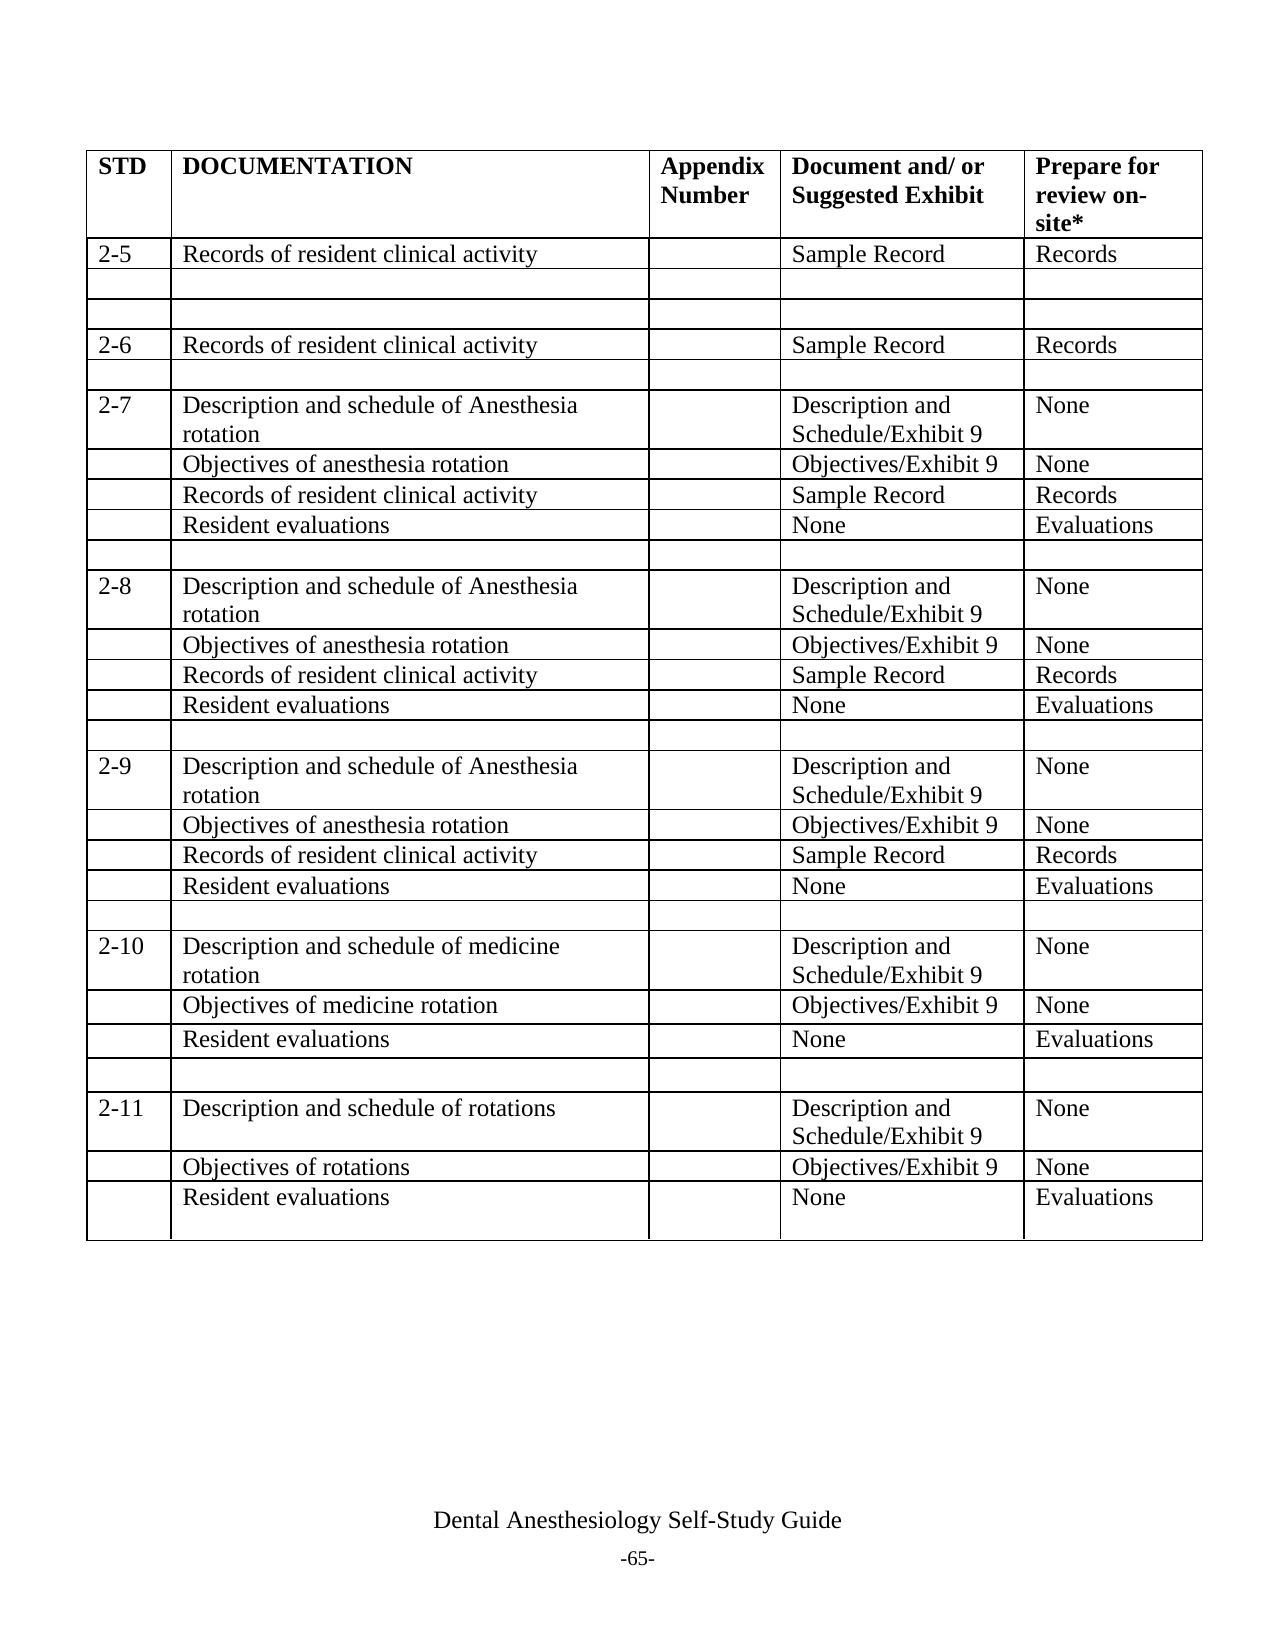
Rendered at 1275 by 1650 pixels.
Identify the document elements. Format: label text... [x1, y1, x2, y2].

table_cell Objectives/Exhibit 9 [781, 810, 1023, 839]
table_header STD [87, 151, 171, 237]
table_cell Records [1025, 239, 1202, 268]
table_cell [88, 901, 170, 930]
table_cell [88, 991, 170, 1023]
table_cell 2-6 [88, 330, 170, 358]
table_cell [781, 300, 1023, 328]
table_cell [172, 1059, 648, 1091]
table_cell Description and Schedule/Exhibit 9 [781, 931, 1023, 989]
table_cell 2-8 [88, 571, 170, 628]
table_cell Records [1025, 841, 1202, 869]
table_cell [781, 269, 1023, 298]
table_cell Resident evaluations [172, 871, 648, 899]
table_cell Objectives/Exhibit 9 [781, 450, 1023, 478]
table_cell [650, 480, 780, 508]
table_cell [172, 300, 648, 328]
table_cell [650, 660, 780, 689]
table_cell Records [1025, 330, 1202, 358]
table_cell Records of resident clinical activity [172, 480, 648, 508]
table_cell Description and Schedule/Exhibit 9 [781, 751, 1023, 808]
table_cell None [1025, 991, 1202, 1023]
table_cell None [1025, 571, 1202, 628]
table_cell None [1025, 1093, 1202, 1150]
table_cell [88, 810, 170, 839]
table_cell None [781, 1182, 1023, 1239]
table_cell Description and schedule of rotations [172, 1093, 648, 1150]
table_cell 2-10 [88, 931, 170, 989]
table_cell [88, 1059, 170, 1091]
table_cell [650, 450, 780, 478]
table_cell [650, 871, 780, 899]
table_cell [88, 450, 170, 478]
table_cell [1025, 901, 1202, 930]
table_cell [650, 541, 780, 569]
table_cell Records [1025, 480, 1202, 508]
table_cell [172, 541, 648, 569]
table_cell [88, 1152, 170, 1180]
table_cell 2-5 [88, 239, 170, 268]
table_cell Records of resident clinical activity [172, 660, 648, 689]
table_cell [88, 871, 170, 899]
table_cell [88, 721, 170, 749]
table_cell Objectives of rotations [172, 1152, 648, 1180]
table_cell [650, 1059, 780, 1091]
table_cell Resident evaluations [172, 1182, 648, 1239]
table_cell None [1025, 751, 1202, 808]
table_cell Sample Record [781, 239, 1023, 268]
table_cell [650, 1093, 780, 1150]
table_cell 2-9 [88, 751, 170, 808]
table_cell Objectives of anesthesia rotation [172, 630, 648, 658]
table_cell [88, 269, 170, 298]
table_cell Sample Record [781, 480, 1023, 508]
table_cell None [781, 691, 1023, 719]
table_cell Description and schedule of medicine rotation [172, 931, 648, 989]
table_cell [781, 360, 1023, 389]
table_cell None [1025, 391, 1202, 448]
table_cell [1025, 721, 1202, 749]
table_cell [650, 269, 780, 298]
table_cell Records of resident clinical activity [172, 841, 648, 869]
table_cell Sample Record [781, 660, 1023, 689]
table_header Appendix Number [650, 151, 780, 237]
table_cell None [1025, 1152, 1202, 1180]
table_cell [172, 269, 648, 298]
table_cell Records [1025, 660, 1202, 689]
table_cell Description and schedule of Anesthesia rotation [172, 571, 648, 628]
table_cell [650, 841, 780, 869]
table_cell [1025, 541, 1202, 569]
table_cell Description and Schedule/Exhibit 9 [781, 1093, 1023, 1150]
table_cell [781, 541, 1023, 569]
table_cell Evaluations [1025, 871, 1202, 899]
table_cell None [781, 1025, 1023, 1057]
table_cell None [1025, 630, 1202, 658]
table_cell [650, 571, 780, 628]
table_cell [650, 510, 780, 539]
table_cell [88, 1025, 170, 1057]
table_cell Resident evaluations [172, 1025, 648, 1057]
table_cell Sample Record [781, 841, 1023, 869]
table_cell [650, 360, 780, 389]
table_cell Evaluations [1025, 1182, 1202, 1239]
table_cell Objectives/Exhibit 9 [781, 1152, 1023, 1180]
table_cell Description and schedule of Anesthesia rotation [172, 391, 648, 448]
table_cell [650, 751, 780, 808]
table_cell [88, 300, 170, 328]
table_cell None [1025, 450, 1202, 478]
table_cell [650, 991, 780, 1023]
table_header DOCUMENTATION [172, 151, 649, 237]
table_cell [650, 391, 780, 448]
table_cell [88, 541, 170, 569]
table_cell [88, 841, 170, 869]
table_cell Description and Schedule/Exhibit 9 [781, 391, 1023, 448]
table_cell [172, 360, 648, 389]
table_cell [88, 630, 170, 658]
table_cell [88, 660, 170, 689]
table_cell Resident evaluations [172, 691, 648, 719]
table_cell 2-11 [88, 1093, 170, 1150]
table_cell [781, 1059, 1023, 1091]
table_cell [1025, 1059, 1202, 1091]
table_cell [650, 239, 780, 268]
table_cell [650, 1152, 780, 1180]
table_cell [1025, 300, 1202, 328]
table_cell [88, 510, 170, 539]
table_cell [88, 480, 170, 508]
table_cell Records of resident clinical activity [172, 239, 648, 268]
table_cell None [1025, 931, 1202, 989]
table_header Document and/ or Suggested Exhibit [781, 151, 1024, 237]
table_cell Objectives of anesthesia rotation [172, 450, 648, 478]
table_cell [650, 691, 780, 719]
table_cell Records of resident clinical activity [172, 330, 648, 358]
table_cell [650, 931, 780, 989]
table_cell Evaluations [1025, 691, 1202, 719]
table_cell None [1025, 810, 1202, 839]
table_cell Evaluations [1025, 510, 1202, 539]
table_cell Evaluations [1025, 1025, 1202, 1057]
table_cell Sample Record [781, 330, 1023, 358]
table_cell [88, 691, 170, 719]
table_cell [650, 901, 780, 930]
table_cell [650, 721, 780, 749]
table_cell [781, 901, 1023, 930]
table_cell [781, 721, 1023, 749]
table_cell [88, 1182, 170, 1239]
table_cell [172, 721, 648, 749]
table_cell 2-7 [88, 391, 170, 448]
table_cell [172, 901, 648, 930]
table_cell Objectives/Exhibit 9 [781, 991, 1023, 1023]
table_cell Objectives/Exhibit 9 [781, 630, 1023, 658]
table_cell None [781, 510, 1023, 539]
table_cell [650, 330, 780, 358]
table_cell [1025, 360, 1202, 389]
table_cell Resident evaluations [172, 510, 648, 539]
table_cell [650, 1025, 780, 1057]
table_cell Objectives of medicine rotation [172, 991, 648, 1023]
table_cell [650, 1182, 780, 1239]
table_cell [650, 810, 780, 839]
table_cell [650, 630, 780, 658]
table_cell Description and schedule of Anesthesia rotation [172, 751, 648, 808]
table_cell Objectives of anesthesia rotation [172, 810, 648, 839]
table_cell None [781, 871, 1023, 899]
table_cell [650, 300, 780, 328]
table_cell Description and Schedule/Exhibit 9 [781, 571, 1023, 628]
table_cell [1025, 269, 1202, 298]
table_cell [88, 360, 170, 389]
table_header Prepare for review on-site* [1025, 151, 1202, 237]
